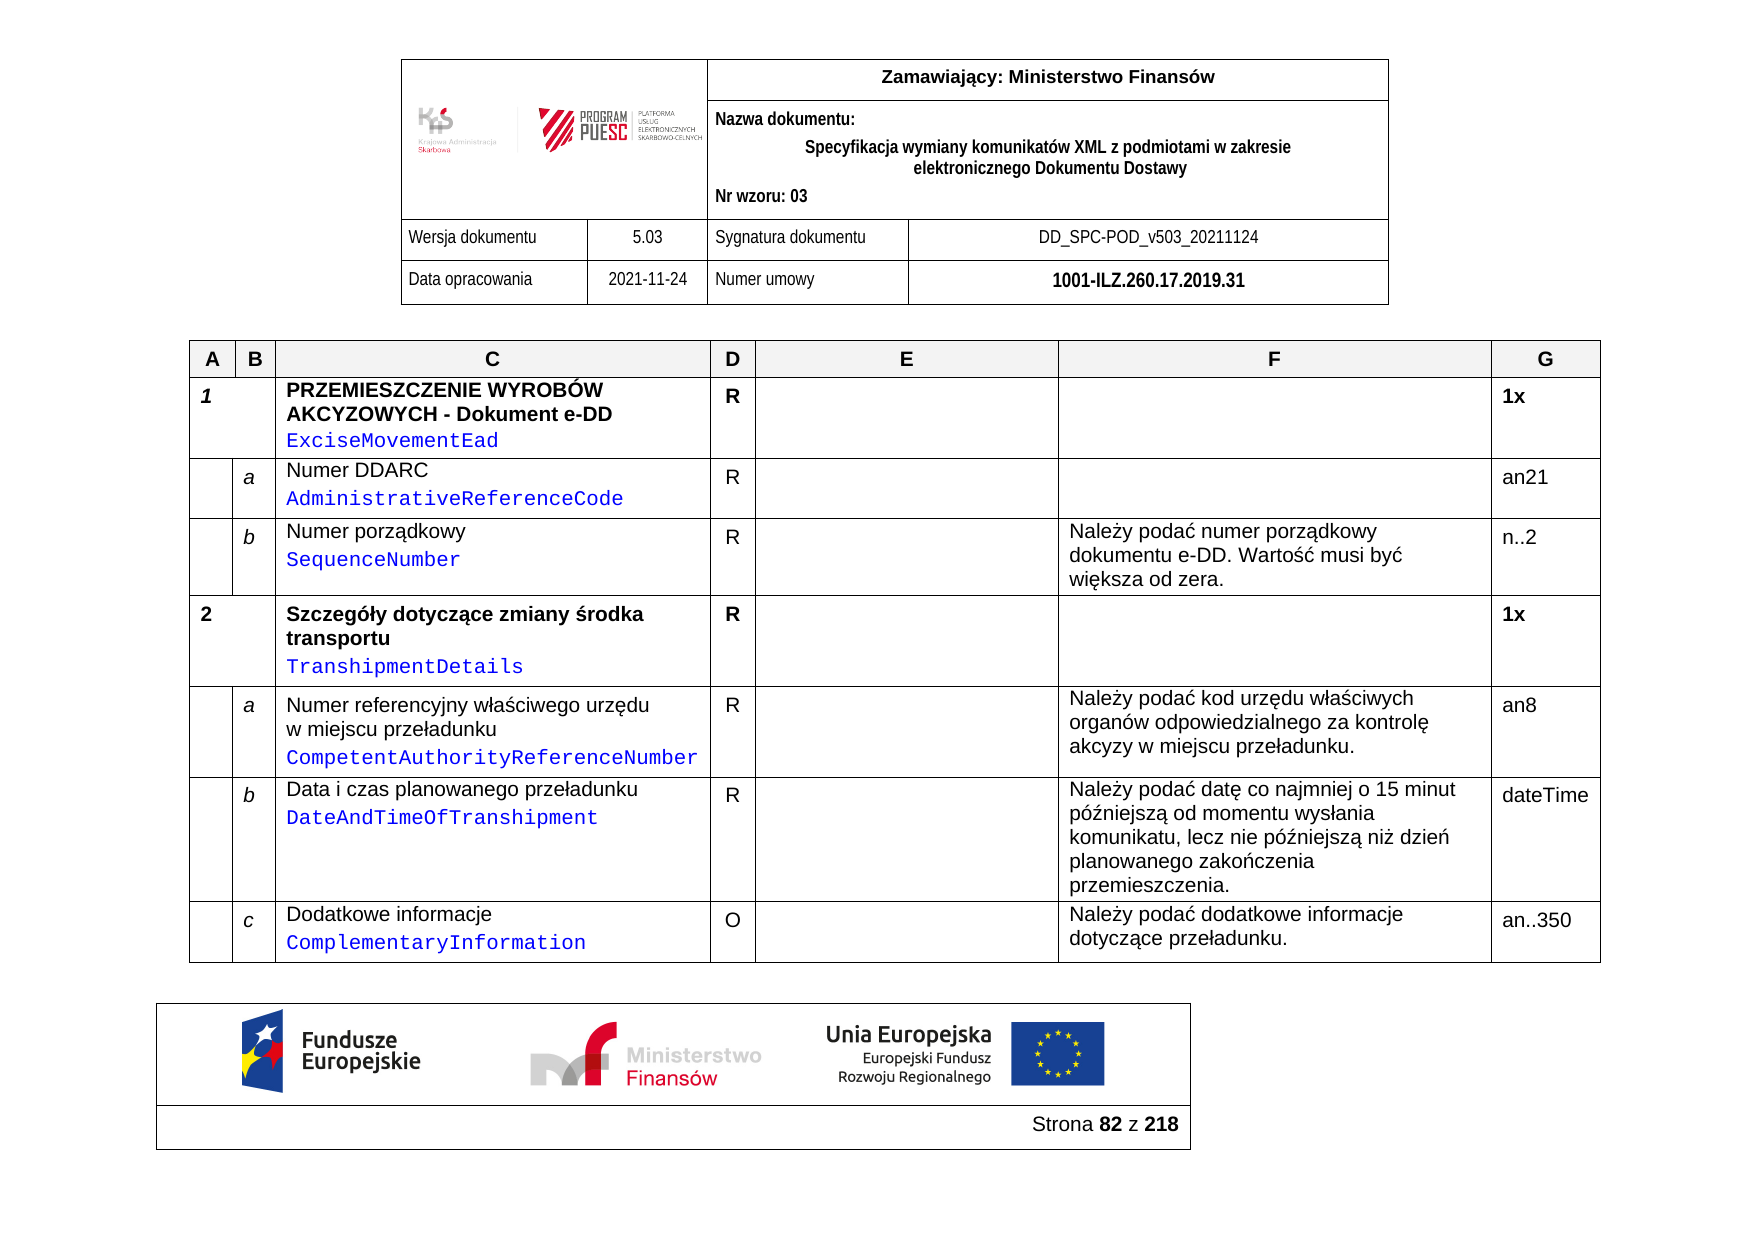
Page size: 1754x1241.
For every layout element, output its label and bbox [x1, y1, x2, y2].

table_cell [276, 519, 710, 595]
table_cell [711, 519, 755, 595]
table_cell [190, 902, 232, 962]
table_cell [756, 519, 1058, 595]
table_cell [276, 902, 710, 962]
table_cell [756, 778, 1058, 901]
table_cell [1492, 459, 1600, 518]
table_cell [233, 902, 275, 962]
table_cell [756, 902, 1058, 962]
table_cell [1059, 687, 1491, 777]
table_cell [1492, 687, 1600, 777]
picture [242, 1009, 1105, 1093]
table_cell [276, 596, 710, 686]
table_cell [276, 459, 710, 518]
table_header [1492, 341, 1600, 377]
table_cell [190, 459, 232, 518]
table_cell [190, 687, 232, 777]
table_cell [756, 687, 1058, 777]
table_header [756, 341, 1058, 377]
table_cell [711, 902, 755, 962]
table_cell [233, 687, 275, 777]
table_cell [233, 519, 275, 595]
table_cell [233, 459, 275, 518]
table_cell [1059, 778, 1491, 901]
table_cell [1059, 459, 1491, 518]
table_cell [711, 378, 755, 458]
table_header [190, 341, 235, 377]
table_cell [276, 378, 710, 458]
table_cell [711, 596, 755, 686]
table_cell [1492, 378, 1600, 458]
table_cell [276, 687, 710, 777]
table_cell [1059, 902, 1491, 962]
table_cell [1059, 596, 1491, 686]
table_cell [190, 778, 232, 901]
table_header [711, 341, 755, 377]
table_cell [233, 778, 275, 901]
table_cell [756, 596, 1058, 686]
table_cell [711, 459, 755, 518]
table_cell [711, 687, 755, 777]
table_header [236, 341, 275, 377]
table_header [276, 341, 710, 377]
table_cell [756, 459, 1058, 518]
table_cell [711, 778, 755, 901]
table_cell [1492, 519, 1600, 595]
picture [408, 97, 702, 163]
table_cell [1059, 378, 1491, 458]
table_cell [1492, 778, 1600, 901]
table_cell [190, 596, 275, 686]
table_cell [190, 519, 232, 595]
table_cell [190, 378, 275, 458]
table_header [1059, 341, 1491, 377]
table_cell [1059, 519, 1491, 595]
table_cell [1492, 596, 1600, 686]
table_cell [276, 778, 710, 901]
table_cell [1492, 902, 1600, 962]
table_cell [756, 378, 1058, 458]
